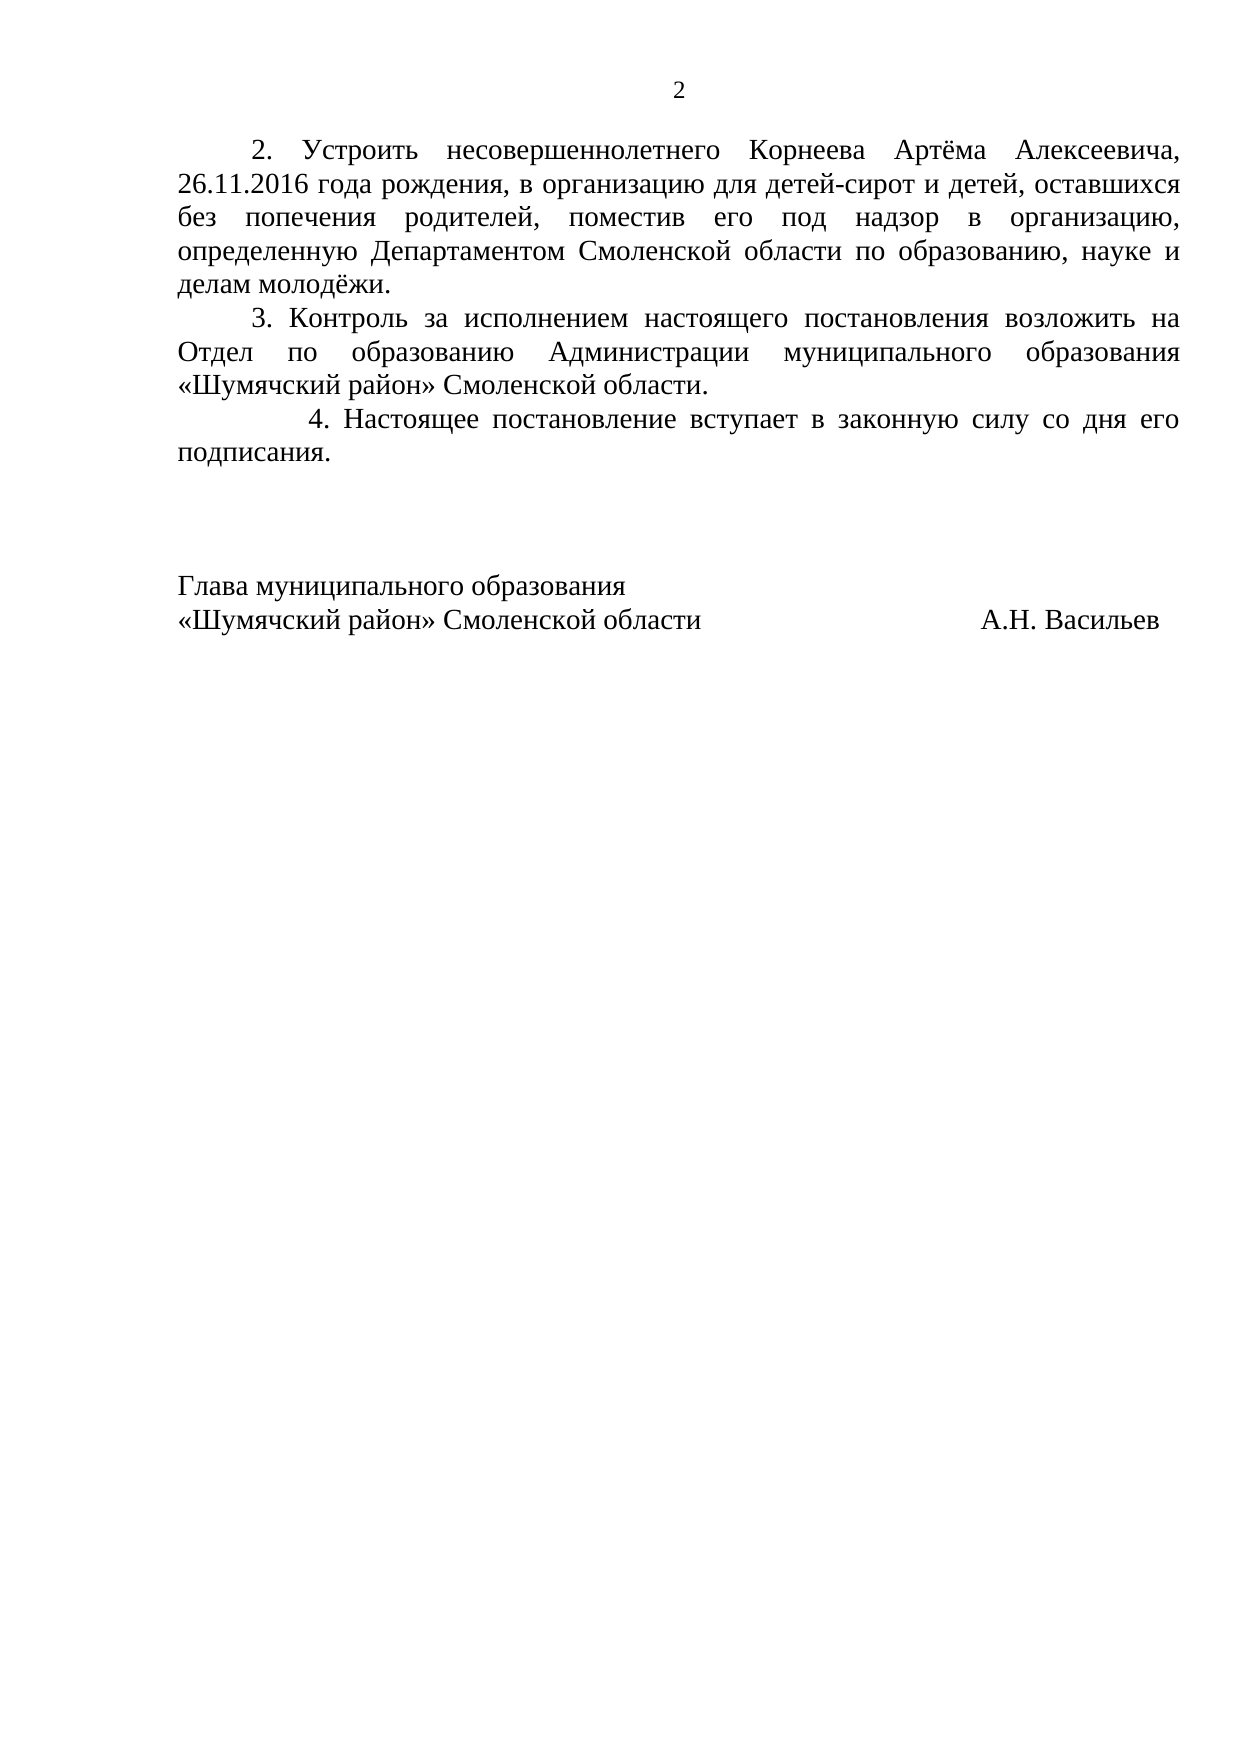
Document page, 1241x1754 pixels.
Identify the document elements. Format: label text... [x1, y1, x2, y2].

text 4. Настоящее постановление вступает в законную силу со дня его подписания. [177, 401, 1181, 468]
text «Шумячский район» Смоленской области А.Н. Васильев [177, 602, 1181, 636]
text 2. Устроить несовершеннолетнего Корнеева Артёма Алексеевича, 26.11.2016 года рождения, в организацию для детей-сирот и детей, оставшихся без попечения родителей, поместив его под надзор в организацию, определенную Департаментом Смоленской области по образованию, науке и делам молодёжи. [177, 132, 1181, 300]
text Глава муниципального образования [177, 568, 1181, 602]
text 3. Контроль за исполнением настоящего постановления возложить на Отдел по образованию Администрации муниципального образования «Шумячский район» Смоленской области. [177, 300, 1181, 401]
